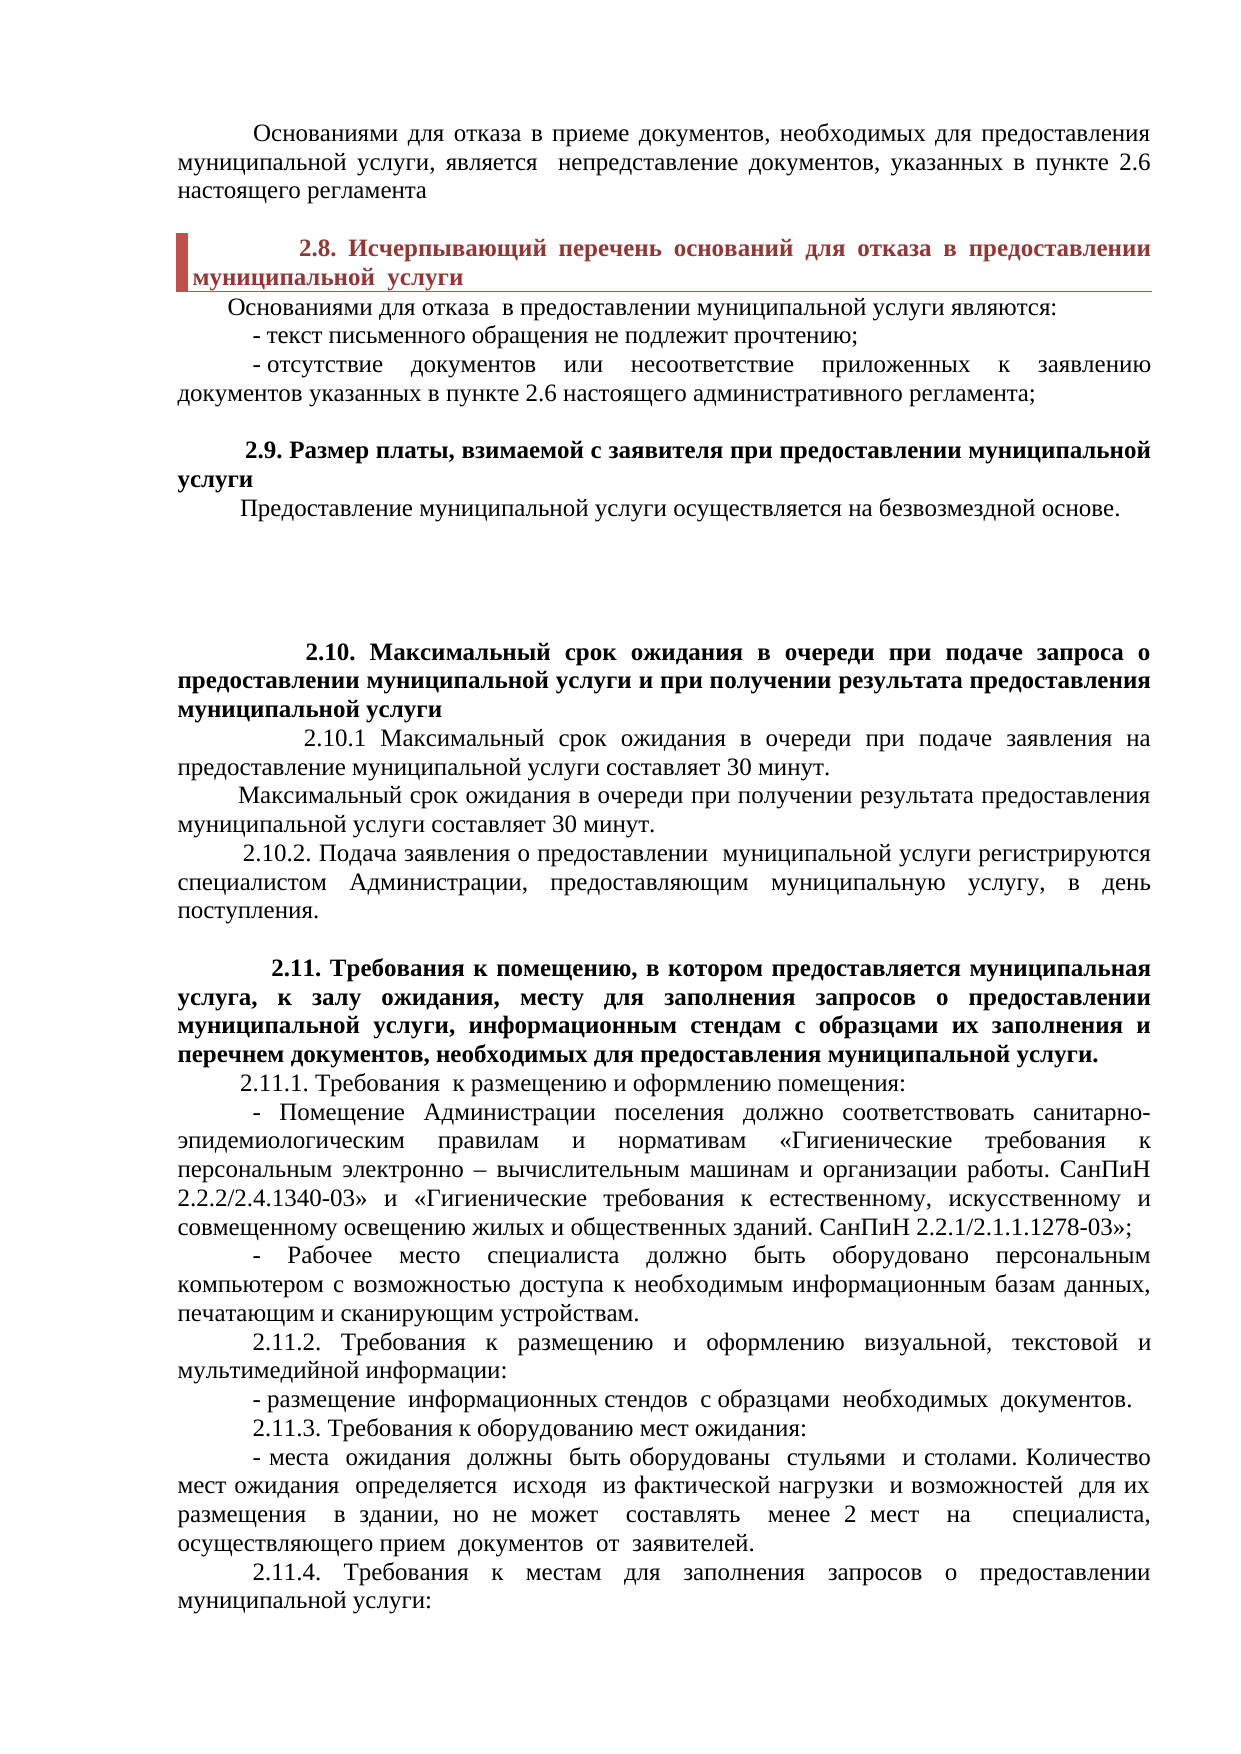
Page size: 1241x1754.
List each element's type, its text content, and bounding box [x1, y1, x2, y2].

text Основаниями для отказа в предоставлении муниципальной услуги являются: [177, 292, 1152, 320]
text - места ожидания должны быть оборудованы стульями и столами. Количество мест ожидания определяется исходя из фактической нагрузки и возможностей для их размещения в здании, но не может составлять менее 2 мест на специалиста, осуществляющего прием документов от заявителей. [177, 1442, 1152, 1557]
subtitle 2.8. Исчерпывающий перечень оснований для отказа в предоставлении муниципальной услуги [188, 233, 1152, 291]
text Максимальный срок ожидания в очереди при получении результата предоставления муниципальной услуги составляет 30 минут. [177, 780, 1152, 838]
text - отсутствие документов или несоответствие приложенных к заявлению документов указанных в пункте 2.6 настоящего административного регламента; [177, 349, 1152, 407]
text 2.11.3. Требования к оборудованию мест ожидания: [177, 1413, 1152, 1442]
text 2.11.2. Требования к размещению и оформлению визуальной, текстовой и мультимедийной информации: [177, 1327, 1152, 1384]
text 2.11.1. Требования к размещению и оформлению помещения: [177, 1068, 1152, 1097]
text 2.11.4. Требования к местам для заполнения запросов о предоставлении муниципальной услуги: [177, 1557, 1152, 1614]
text 2.10. Максимальный срок ожидания в очереди при подаче запроса о предоставлении муниципальной услуги и при получении результата предоставления муниципальной услуги [177, 637, 1152, 723]
text 2.10.2. Подача заявления о предоставлении муниципальной услуги регистрируются специалистом Администрации, предоставляющим муниципальную услугу, в день поступления. [177, 838, 1152, 924]
text - текст письменного обращения не подлежит прочтению; [177, 320, 1152, 349]
text - Помещение Администрации поселения должно соответствовать санитарно-эпидемиологическим правилам и нормативам «Гигиенические требования к персональным электронно – вычислительным машинам и организации работы. СанПиН 2.2.2/2.4.1340-03» и «Гигиенические требования к естественному, искусственному и совмещенному освещению жилых и общественных зданий. СанПиН 2.2.1/2.1.1.1278-03»; [177, 1097, 1152, 1240]
text Предоставление муниципальной услуги осуществляется на безвозмездной основе. [177, 493, 1152, 522]
text 2.10.1 Максимальный срок ожидания в очереди при подаче заявления на предоставление муниципальной услуги составляет 30 минут. [177, 723, 1152, 780]
text - Рабочее место специалиста должно быть оборудовано персональным компьютером с возможностью доступа к необходимым информационным базам данных, печатающим и сканирующим устройствам. [177, 1240, 1152, 1327]
text 2.9. Размер платы, взимаемой с заявителя при предоставлении муниципальной услуги [177, 435, 1152, 493]
text Основаниями для отказа в приеме документов, необходимых для предоставления муниципальной услуги, является непредставление документов, указанных в пункте 2.6 настоящего регламента [177, 118, 1152, 204]
text - размещение информационных стендов с образцами необходимых документов. [177, 1384, 1152, 1413]
text 2.11. Требования к помещению, в котором предоставляется муниципальная услуга, к залу ожидания, месту для заполнения запросов о предоставлении муниципальной услуги, информационным стендам с образцами их заполнения и перечнем документов, необходимых для предоставления муниципальной услуги. [177, 953, 1152, 1068]
